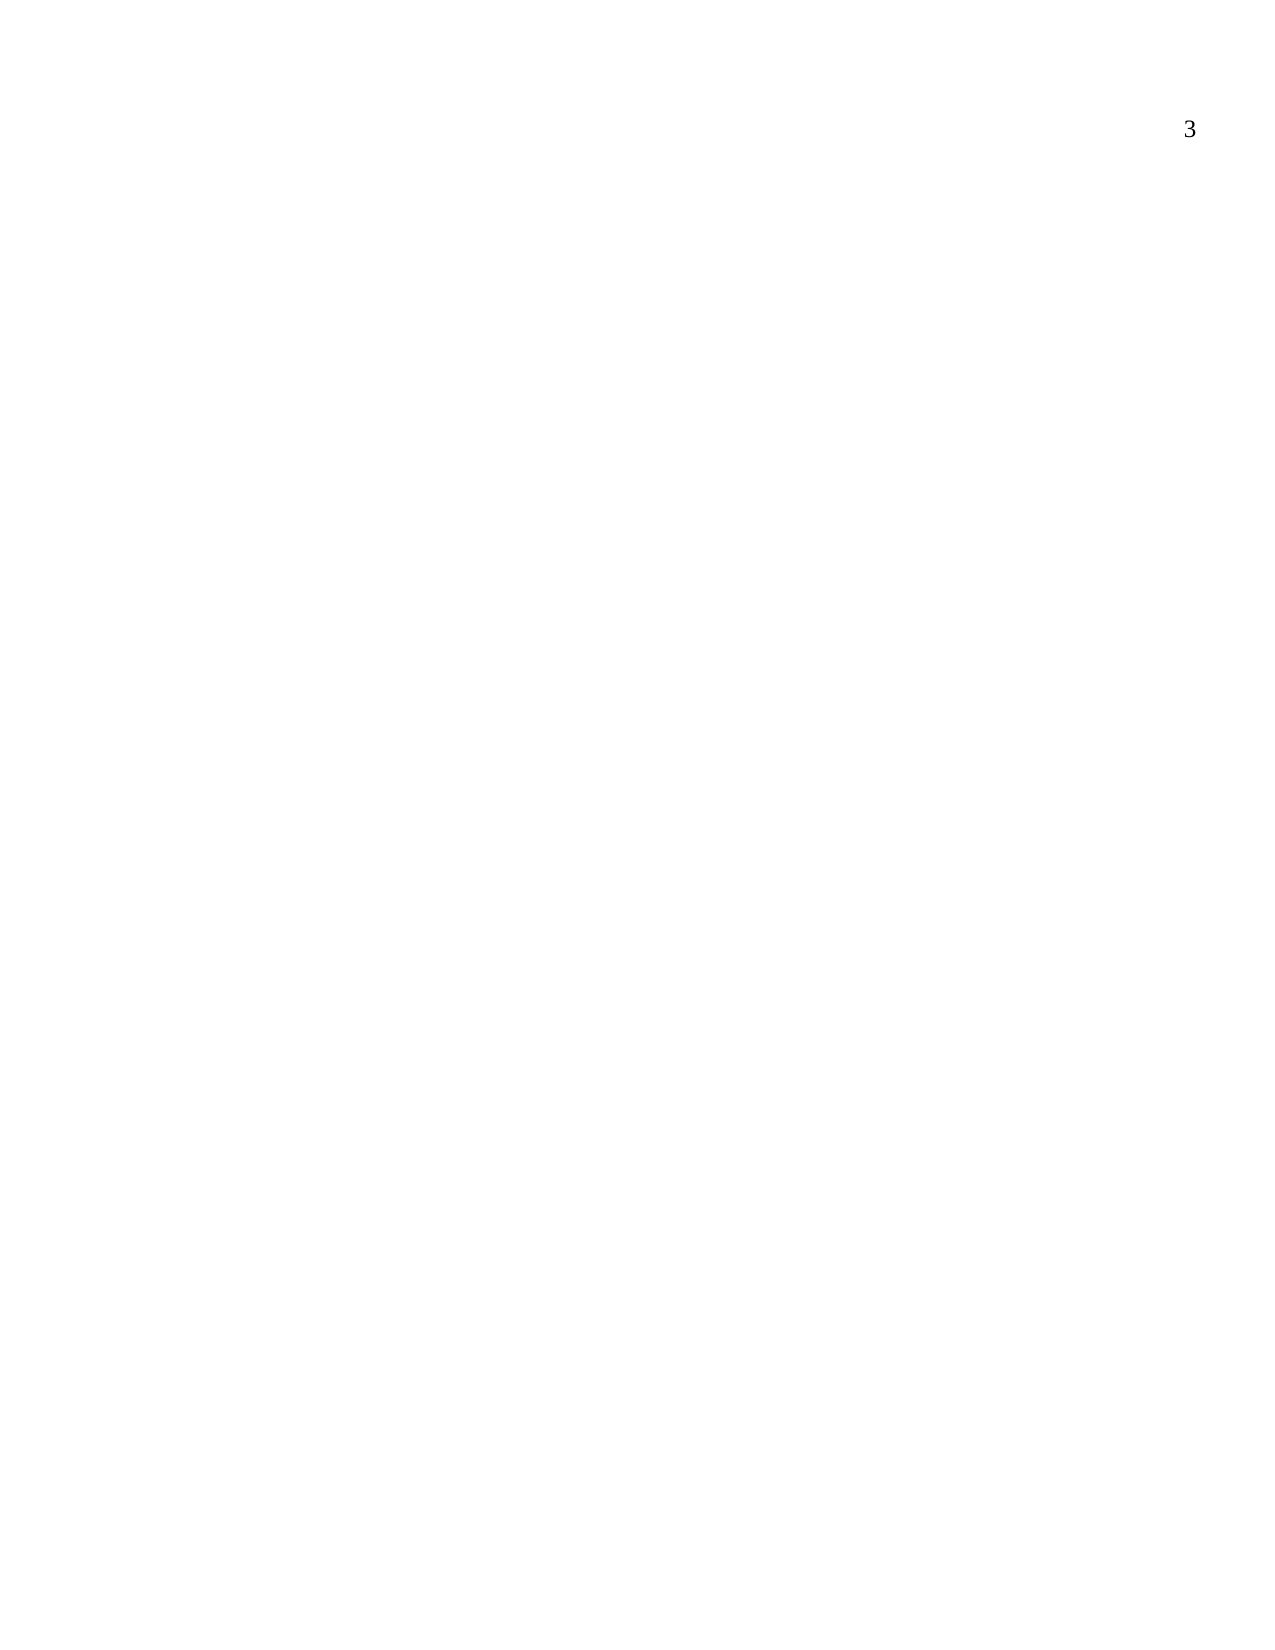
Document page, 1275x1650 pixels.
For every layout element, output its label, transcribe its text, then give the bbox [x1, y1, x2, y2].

text 3 [56, 114, 1196, 143]
